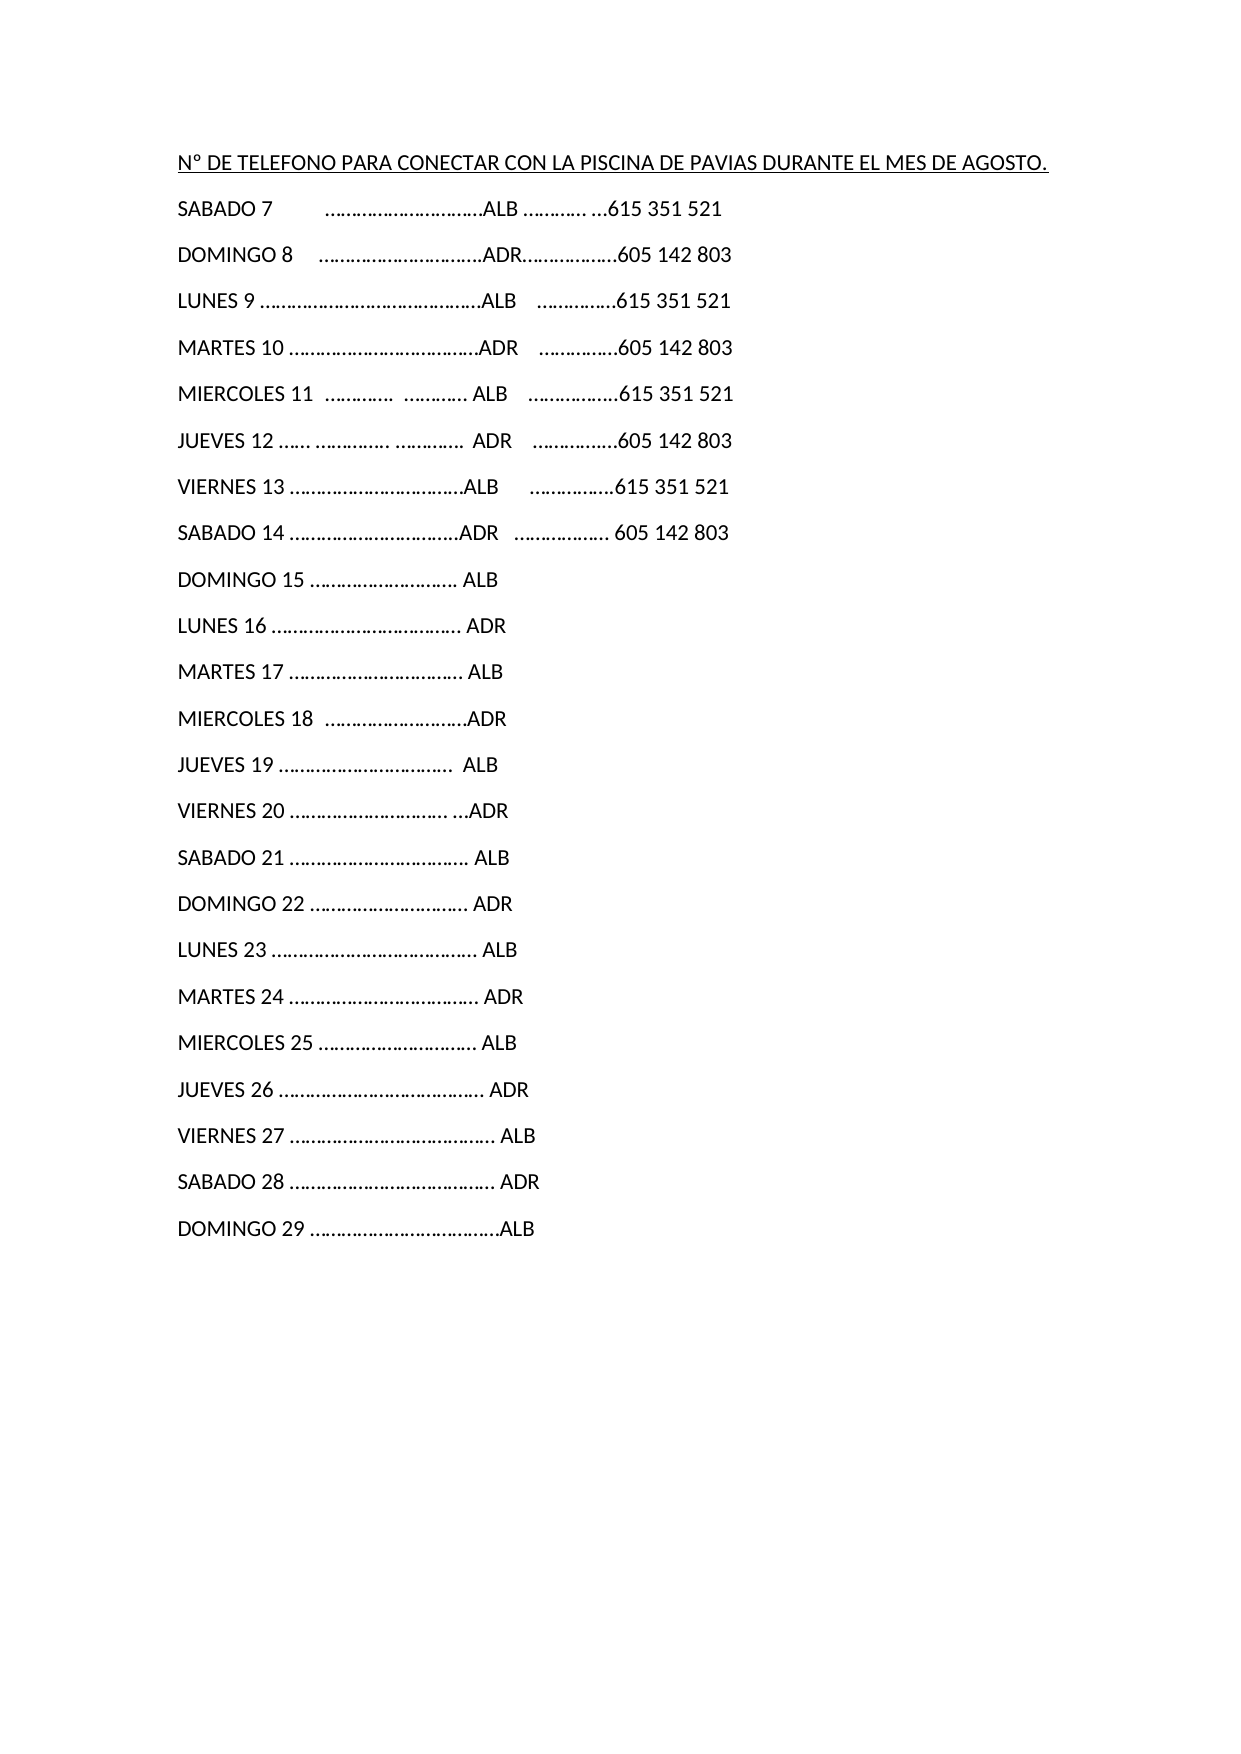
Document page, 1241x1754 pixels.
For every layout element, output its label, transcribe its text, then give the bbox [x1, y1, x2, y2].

text SABADO 28 ………………………………… ADR [177, 1167, 1063, 1195]
text VIERNES 20 ………………………… …ADR [177, 797, 1063, 824]
text SABADO 14 …………………………..ADR ……………… 605 142 803 [177, 518, 1063, 546]
text MIERCOLES 18 ………………………ADR [177, 704, 1063, 732]
text Nº DE TELEFONO PARA CONECTAR CON LA PISCINA DE PAVIAS DURANTE EL MES DE AGOSTO. [177, 148, 1063, 176]
text MIERCOLES 11 …………. ………… ALB ……………..615 351 521 [177, 379, 1063, 407]
text LUNES 23 ………………………………… ALB [177, 936, 1063, 964]
text VIERNES 27 ………………………………… ALB [177, 1121, 1063, 1149]
text JUEVES 12 …… ………….. …………. ADR ………….…605 142 803 [177, 426, 1063, 454]
text MARTES 24 ……………………………… ADR [177, 982, 1063, 1010]
text DOMINGO 22 ………………………… ADR [177, 889, 1063, 917]
text LUNES 9 ……………………………………ALB ……………615 351 521 [177, 287, 1063, 315]
text JUEVES 26 ………………………………… ADR [177, 1075, 1063, 1103]
text VIERNES 13 ……………………………ALB …………….615 351 521 [177, 472, 1063, 500]
text JUEVES 19 …………………………… ALB [177, 750, 1063, 778]
text MIERCOLES 25 ………………………… ALB [177, 1028, 1063, 1056]
text DOMINGO 15 ………………………. ALB [177, 565, 1063, 593]
text SABADO 7 …………………………ALB ………… …615 351 521 [177, 194, 1063, 222]
text MARTES 17 …………………………… ALB [177, 657, 1063, 686]
text MARTES 10 ………………………………ADR ……………605 142 803 [177, 333, 1063, 361]
text SABADO 21 ……………………………. ALB [177, 843, 1063, 871]
text DOMINGO 29 ………………………………ALB [177, 1214, 1063, 1242]
text LUNES 16 ……………………………… ADR [177, 611, 1063, 639]
text DOMINGO 8 ………………………….ADR………………605 142 803 [177, 240, 1063, 268]
